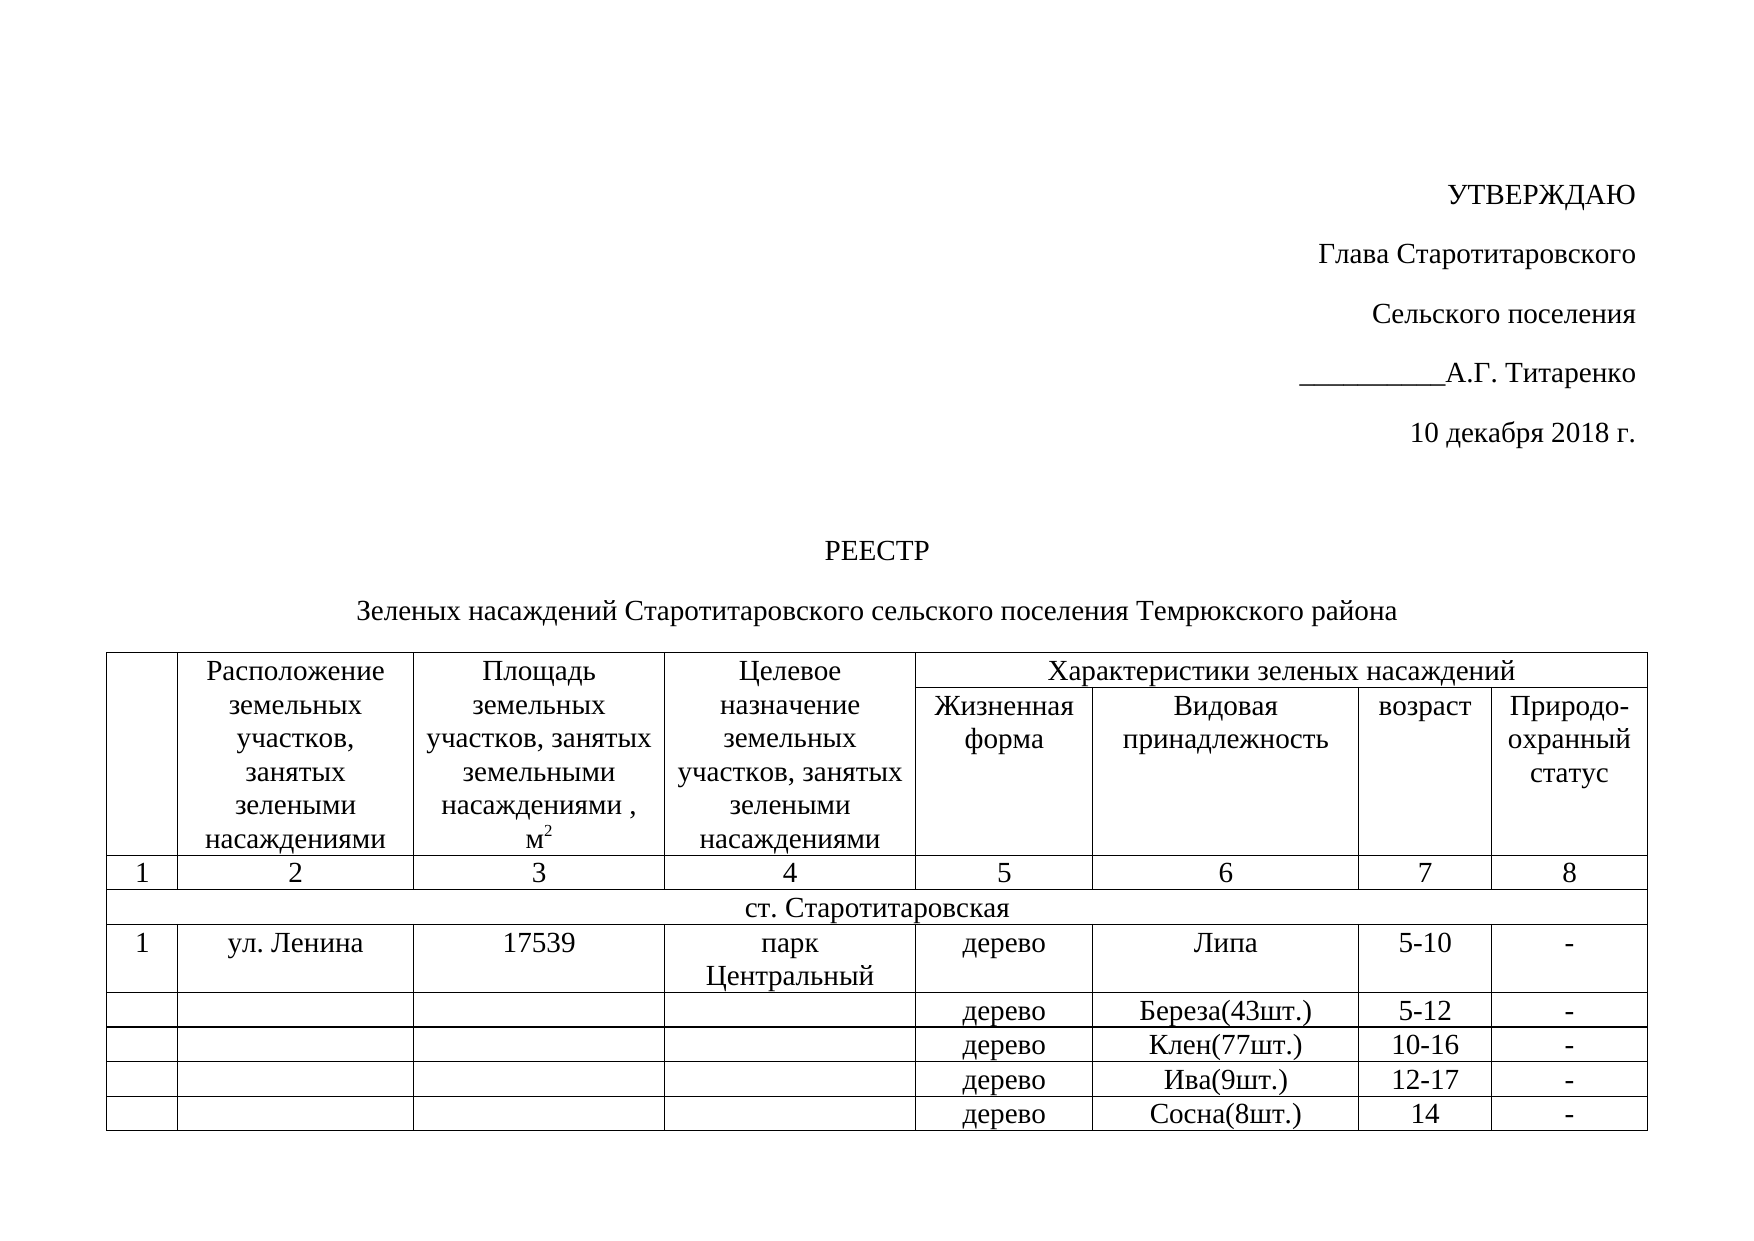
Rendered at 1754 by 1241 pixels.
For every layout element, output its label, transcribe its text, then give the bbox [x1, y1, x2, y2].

table_cell [178, 1062, 413, 1096]
table_cell [107, 993, 177, 1026]
table_cell дерево [916, 1062, 1092, 1096]
table_cell Видовая принадлежность [1093, 688, 1358, 854]
table_cell [414, 1062, 664, 1096]
table_cell 17539 [414, 925, 664, 992]
table_cell [107, 1097, 177, 1130]
table_cell 7 [1359, 856, 1491, 889]
table_cell Сосна(8шт.) [1093, 1097, 1358, 1130]
text 10 декабря 2018 г. [118, 415, 1636, 448]
table_cell [665, 1028, 915, 1061]
table_cell ул. Ленина [178, 925, 413, 992]
table_cell [107, 1062, 177, 1096]
table_cell [665, 1097, 915, 1130]
table_cell [414, 1028, 664, 1061]
table_cell [414, 993, 664, 1026]
table_cell дерево [916, 1028, 1092, 1061]
table_cell Клен(77шт.) [1093, 1028, 1358, 1061]
table_cell - [1492, 993, 1647, 1026]
table_cell 10-16 [1359, 1028, 1491, 1061]
table_cell дерево [916, 925, 1092, 992]
table_cell Жизненная форма [916, 688, 1092, 854]
table_cell возраст [1359, 688, 1491, 854]
table_cell - [1492, 1097, 1647, 1130]
table_header Расположение земельных участков, занятых зелеными насаждениями [178, 653, 413, 854]
table_cell 12-17 [1359, 1062, 1491, 1096]
table_header Целевое назначение земельных участков, занятых зелеными насаждениями [665, 653, 915, 854]
table_cell 6 [1093, 856, 1358, 889]
table_header Характеристики зеленых насаждений [916, 653, 1647, 687]
table_cell Природо-охранный статус [1492, 688, 1647, 854]
table_cell [178, 1097, 413, 1130]
text РЕЕСТР [118, 533, 1636, 567]
table_cell Липа [1093, 925, 1358, 992]
table_cell Береза(43шт.) [1093, 993, 1358, 1026]
table_cell 14 [1359, 1097, 1491, 1130]
table_cell [178, 1028, 413, 1061]
table_cell [178, 993, 413, 1026]
text УТВЕРЖДАЮ [118, 177, 1636, 211]
table_cell дерево [916, 993, 1092, 1026]
table_cell 5-12 [1359, 993, 1491, 1026]
table_cell - [1492, 1028, 1647, 1061]
text __________А.Г. Титаренко [118, 355, 1636, 389]
table_cell 1 [107, 856, 177, 889]
table_cell ст. Старотитаровская [107, 890, 1647, 924]
table_cell Ива(9шт.) [1093, 1062, 1358, 1096]
table_cell дерево [916, 1097, 1092, 1130]
table_cell [665, 1062, 915, 1096]
table_cell 3 [414, 856, 664, 889]
table_cell парк Центральный [665, 925, 915, 992]
table_cell - [1492, 1062, 1647, 1096]
table_cell [414, 1097, 664, 1130]
table_cell [107, 1028, 177, 1061]
text Сельского поселения [118, 296, 1636, 329]
text Глава Старотитаровского [118, 237, 1636, 270]
table_cell 4 [665, 856, 915, 889]
table_cell 8 [1492, 856, 1647, 889]
table_cell 1 [107, 925, 177, 992]
table_cell 5-10 [1359, 925, 1491, 992]
table_header [107, 653, 177, 854]
table_cell - [1492, 925, 1647, 992]
text Зеленых насаждений Старотитаровского сельского поселения Темрюкского района [118, 593, 1636, 626]
table_cell 5 [916, 856, 1092, 889]
table_cell [665, 993, 915, 1026]
table_header Площадь земельных участков, занятых земельными насаждениями , м2 [414, 653, 664, 854]
table_cell 2 [178, 856, 413, 889]
